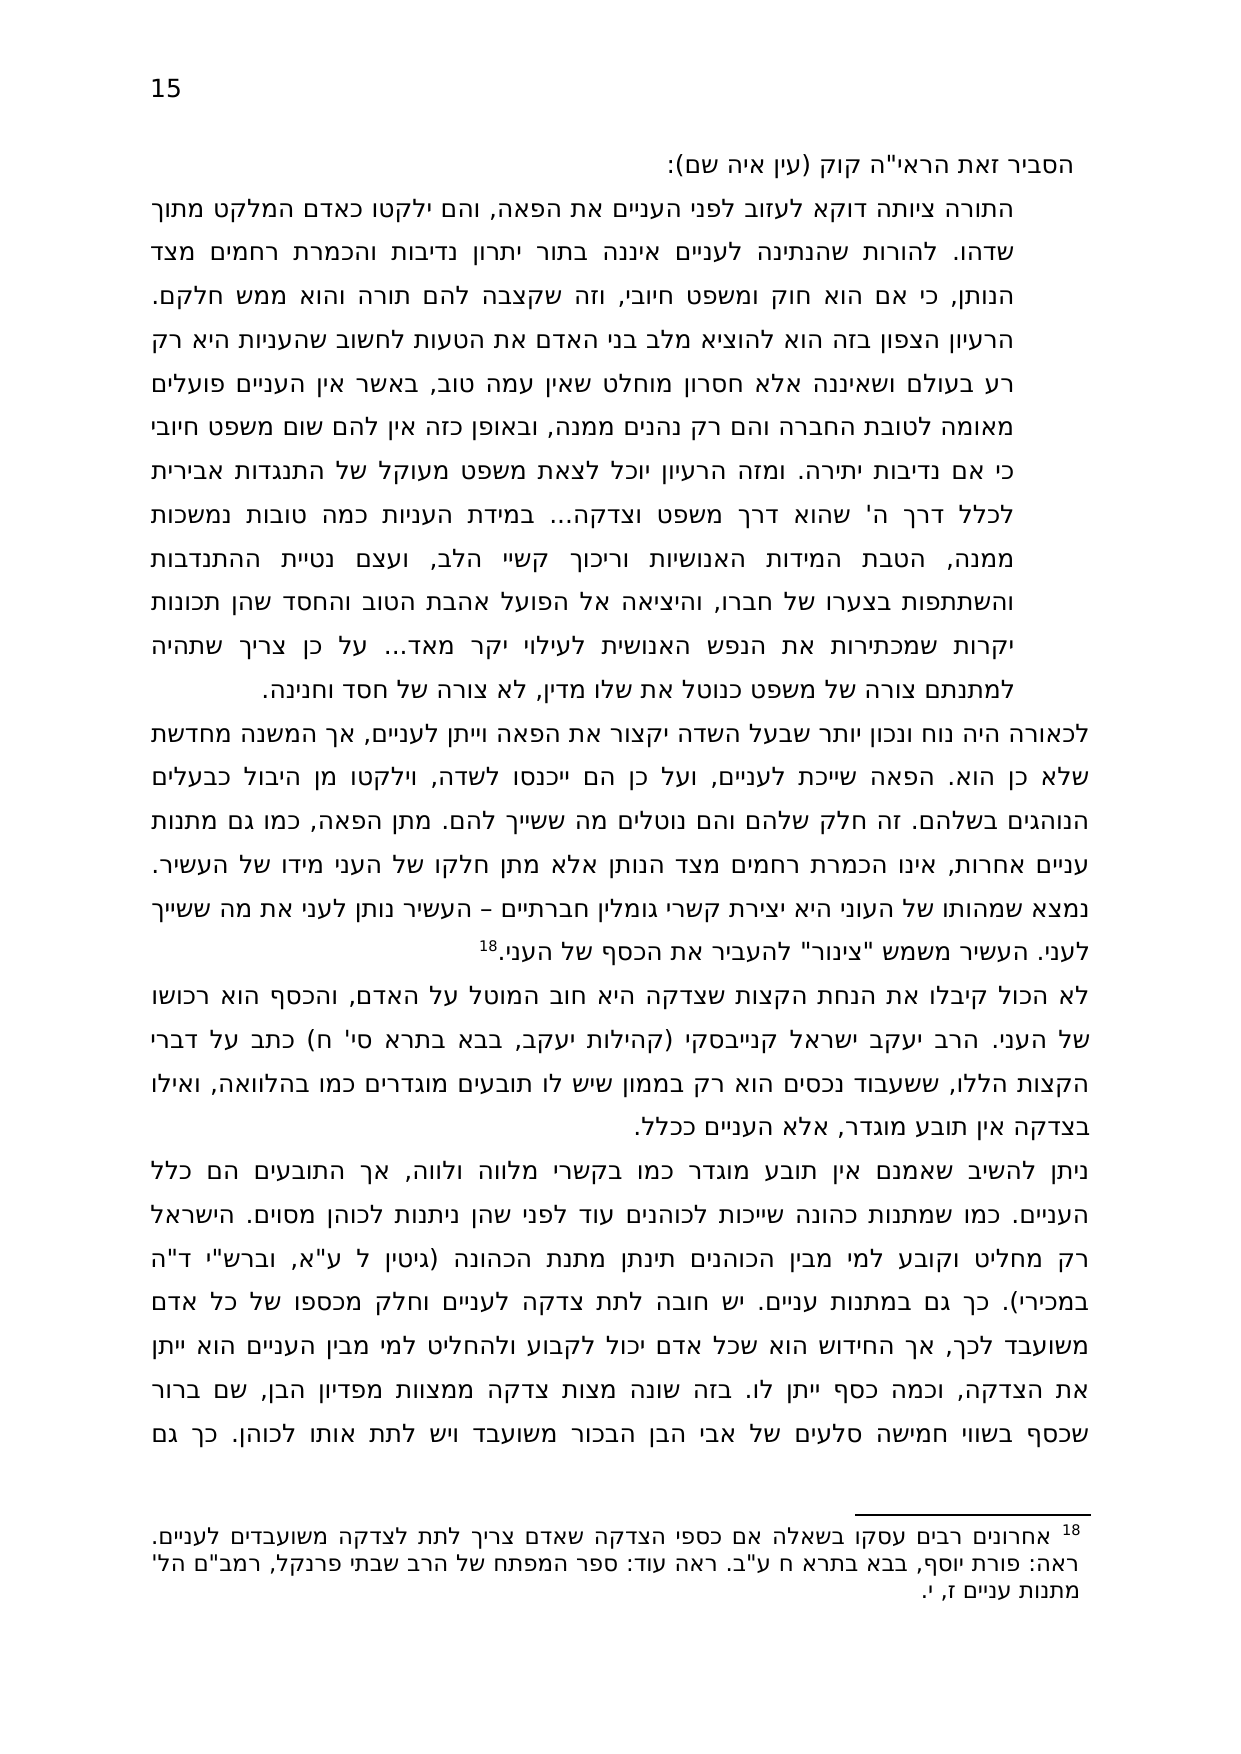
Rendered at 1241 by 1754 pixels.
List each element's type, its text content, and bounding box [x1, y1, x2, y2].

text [150, 1156, 1090, 1448]
text התורה ציותה דוקא לעזוב לפני העניים את הפאה, והם ילקטו כאדם המלקט מתוך שדהו. להורות שהנתינה לעניים איננה בתור יתרון נדיבות והכמרת רחמים מצד הנותן, כי אם הוא חוק ומשפט חיובי, וזה שקצבה להם תורה והוא ממש חלקם. הרעיון הצפון בזה הוא להוציא מלב בני האדם את הטעות לחשוב שהעניות היא רק רע בעולם ושאיננה אלא חסרון מוחלט שאין עמה טוב, באשר אין העניים פועלים מאומה לטובת החברה והם רק נהנים ממנה, ובאופן כזה אין להם שום משפט חיובי כי אם נדיבות יתירה. ומזה הרעיון יוכל לצאת משפט מעוקל של התנגדות אבירית לכלל דרך ה' שהוא דרך משפט וצדקה... במידת העניות כמה טובות נמשכות ממנה, הטבת המידות האנושיות וריכוך קשיי הלב, ועצם נטיית ההתנדבות והשתתפות בצערו של חברו, והיציאה אל הפועל אהבת הטוב והחסד שהן תכונות יקרות שמכתירות את הנפש האנושית לעילוי יקר מאד... על כן צריך שתהיה למתנתם צורה של משפט כנוטל את שלו מדין, לא צורה של חסד וחנינה. [150, 194, 1015, 704]
text לא הכול קיבלו את הנחת הקצות שצדקה היא חוב המוטל על האדם, והכסף הוא רכושו של העני. הרב יעקב ישראל קנייבסקי (קהילות יעקב, בבא בתרא סי' ח) כתב על דברי הקצות הללו, ששעבוד נכסים הוא רק בממון שיש לו תובעים מוגדרים כמו בהלוואה, ואילו בצדקה אין תובע מוגדר, אלא העניים ככלל. [150, 981, 1090, 1142]
text לכאורה היה נוח ונכון יותר שבעל השדה יקצור את הפאה וייתן לעניים, אך המשנה מחדשת שלא כן הוא. הפאה שייכת לעניים, ועל כן הם ייכנסו לשדה, וילקטו מן היבול כבעלים הנוהגים בשלהם. זה חלק שלהם והם נוטלים מה ששייך להם. מתן הפאה, כמו גם מתנות עניים אחרות, אינו הכמרת רחמים מצד הנותן אלא מתן חלקו של העני מידו של העשיר. נמצא שמהותו של העוני היא יצירת קשרי גומלין חברתיים – העשיר נותן לעני את מה ששייך לעני. העשיר משמש "צינור" להעביר את הכסף של העני. [150, 719, 1090, 967]
text הסביר זאת הראי"ה קוק (עין איה שם): [150, 150, 1090, 179]
